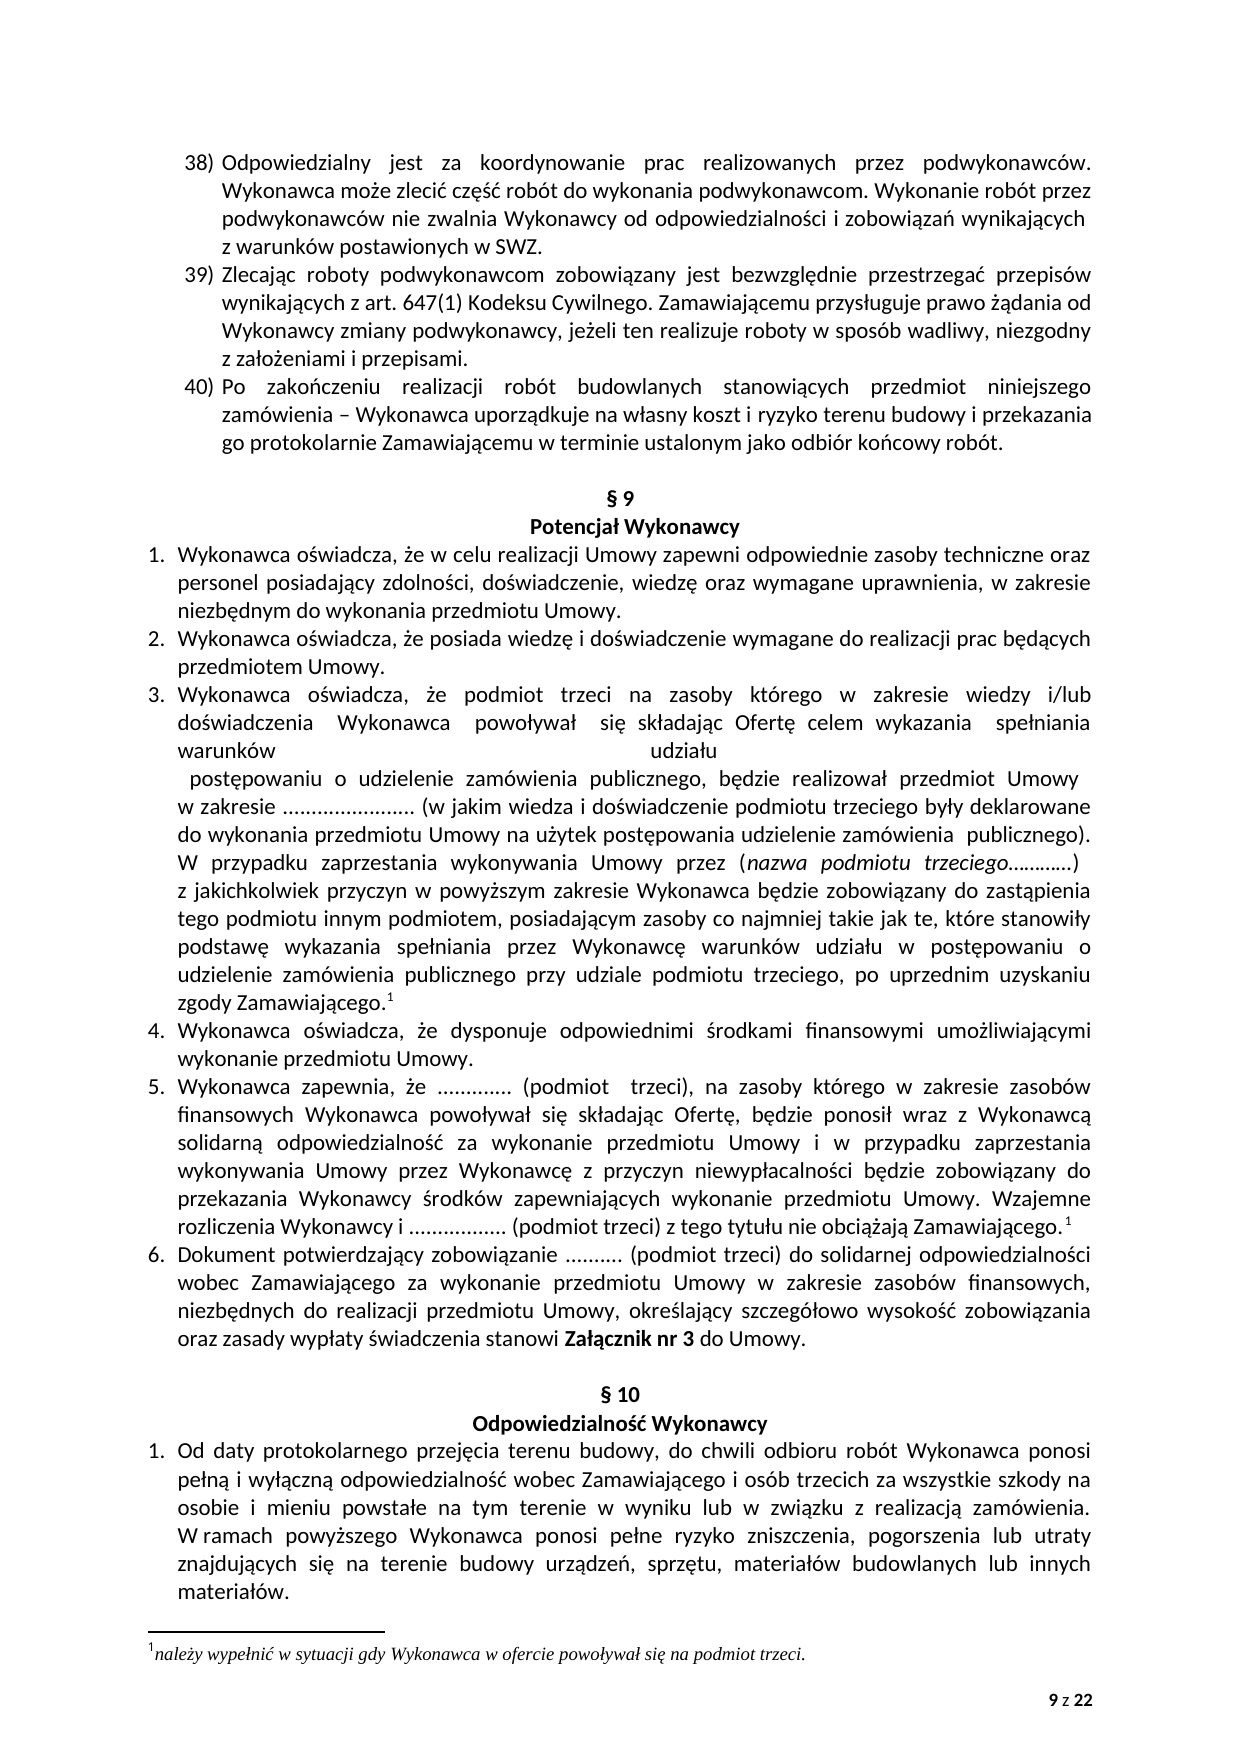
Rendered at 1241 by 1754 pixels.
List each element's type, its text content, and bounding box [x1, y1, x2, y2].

list Wykonawca oświadcza, że podmiot trzeci na zasoby którego w zakresie wiedzy i/lub doświadczenia Wykonawca powoływał się składając Ofertę celem wykazania spełniania warunków udziału postępowaniu o udzielenie zamówienia publicznego, będzie realizował przedmiot Umowy w zakresie ....................... (w jakim wiedza i doświadczenie podmiotu trzeciego były deklarowane do wykonania przedmiotu Umowy na użytek postępowania udzielenie zamówienia publicznego). W przypadku zaprzestania wykonywania Umowy przez (nazwa podmiotu trzeciego…………) z jakichkolwiek przyczyn w powyższym zakresie Wykonawca będzie zobowiązany do zastąpienia tego podmiotu innym podmiotem, posiadającym zasoby co najmniej takie jak te, które stanowiły podstawę wykazania spełniania przez Wykonawcę warunków udziału w postępowaniu o udzielenie zamówienia publicznego przy udziale podmiotu trzeciego, po uprzednim uzyskaniu zgody Zamawiającego. [148, 680, 1092, 1016]
list Po zakończeniu realizacji robót budowlanych stanowiących przedmiot niniejszego zamówienia – Wykonawca uporządkuje na własny koszt i ryzyko terenu budowy i przekazania go protokolarnie Zamawiającemu w terminie ustalonym jako odbiór końcowy robót. [184, 372, 1092, 456]
text § 9 [148, 484, 1092, 512]
text § 10 [148, 1381, 1092, 1409]
list Od daty protokolarnego przejęcia terenu budowy, do chwili odbioru robót Wykonawca ponosi pełną i wyłączną odpowiedzialność wobec Zamawiającego i osób trzecich za wszystkie szkody na osobie i mieniu powstałe na tym terenie w wyniku lub w związku z realizacją zamówienia. W ramach powyższego Wykonawca ponosi pełne ryzyko zniszczenia, pogorszenia lub utraty znajdujących się na terenie budowy urządzeń, sprzętu, materiałów budowlanych lub innych materiałów. [148, 1437, 1092, 1605]
list Odpowiedzialny jest za koordynowanie prac realizowanych przez podwykonawców. Wykonawca może zlecić część robót do wykonania podwykonawcom. Wykonanie robót przez podwykonawców nie zwalnia Wykonawcy od odpowiedzialności i zobowiązań wynikających z warunków postawionych w SWZ. [184, 148, 1092, 260]
list Wykonawca zapewnia, że ............. (podmiot trzeci), na zasoby którego w zakresie zasobów finansowych Wykonawca powoływał się składając Ofertę, będzie ponosił wraz z Wykonawcą solidarną odpowiedzialność za wykonanie przedmiotu Umowy i w przypadku zaprzestania wykonywania Umowy przez Wykonawcę z przyczyn niewypłacalności będzie zobowiązany do przekazania Wykonawcy środków zapewniających wykonanie przedmiotu Umowy. Wzajemne rozliczenia Wykonawcy i ................. (podmiot trzeci) z tego tytułu nie obciążają Zamawiającego.1 [148, 1072, 1092, 1241]
list Zlecając roboty podwykonawcom zobowiązany jest bezwzględnie przestrzegać przepisów wynikających z art. 647(1) Kodeksu Cywilnego. Zamawiającemu przysługuje prawo żądania od Wykonawcy zmiany podwykonawcy, jeżeli ten realizuje roboty w sposób wadliwy, niezgodny z założeniami i przepisami. [184, 260, 1092, 372]
list Wykonawca oświadcza, że w celu realizacji Umowy zapewni odpowiednie zasoby techniczne oraz personel posiadający zdolności, doświadczenie, wiedzę oraz wymagane uprawnienia, w zakresie niezbędnym do wykonania przedmiotu Umowy. [148, 540, 1092, 624]
text Potencjał Wykonawcy [177, 512, 1092, 540]
text Odpowiedzialność Wykonawcy [148, 1409, 1092, 1437]
list Wykonawca oświadcza, że dysponuje odpowiednimi środkami finansowymi umożliwiającymi wykonanie przedmiotu Umowy. [148, 1016, 1092, 1072]
list Wykonawca oświadcza, że posiada wiedzę i doświadczenie wymagane do realizacji prac będących przedmiotem Umowy. [148, 624, 1092, 680]
list Dokument potwierdzający zobowiązanie .......... (podmiot trzeci) do solidarnej odpowiedzialności wobec Zamawiającego za wykonanie przedmiotu Umowy w zakresie zasobów finansowych, niezbędnych do realizacji przedmiotu Umowy, określający szczegółowo wysokość zobowiązania oraz zasady wypłaty świadczenia stanowi Załącznik nr 3 do Umowy. [148, 1241, 1092, 1353]
